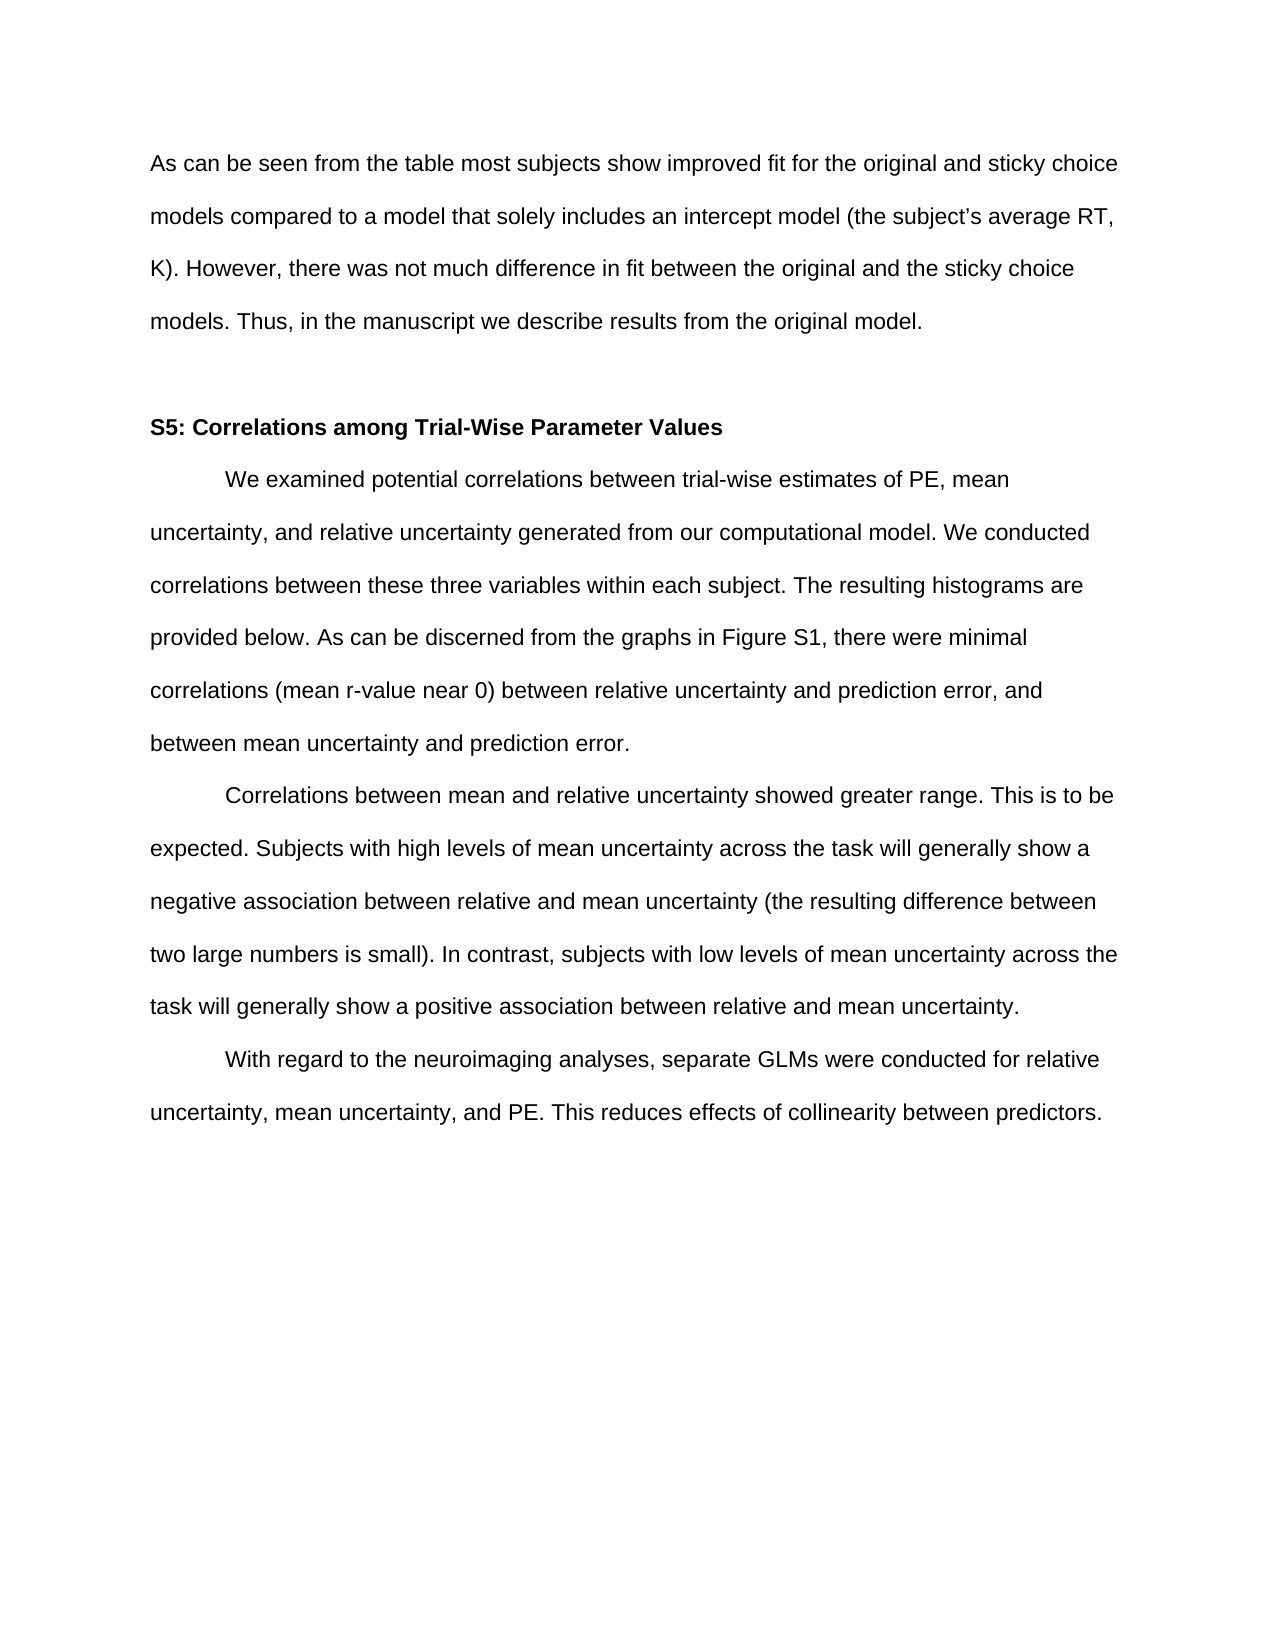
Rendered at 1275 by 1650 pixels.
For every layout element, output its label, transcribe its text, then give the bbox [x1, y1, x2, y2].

text With regard to the neuroimaging analyses, separate GLMs were conducted for relative uncertainty, mean uncertainty, and PE. This reduces effects of collinearity between predictors. [150, 1046, 1125, 1125]
text Correlations between mean and relative uncertainty showed greater range. This is to be expected. Subjects with high levels of mean uncertainty across the task will generally show a negative association between relative and mean uncertainty (the resulting difference between two large numbers is small). In contrast, subjects with low levels of mean uncertainty across the task will generally show a positive association between relative and mean uncertainty. [150, 782, 1125, 1020]
text S5: Correlations among Trial-Wise Parameter Values [150, 413, 1125, 440]
text We examined potential correlations between trial-wise estimates of PE, mean uncertainty, and relative uncertainty generated from our computational model. We conducted correlations between these three variables within each subject. The resulting histograms are provided below. As can be discerned from the graphs in Figure S1, there were minimal correlations (mean r-value near 0) between relative uncertainty and prediction error, and between mean uncertainty and prediction error. [150, 466, 1125, 756]
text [150, 150, 1125, 334]
